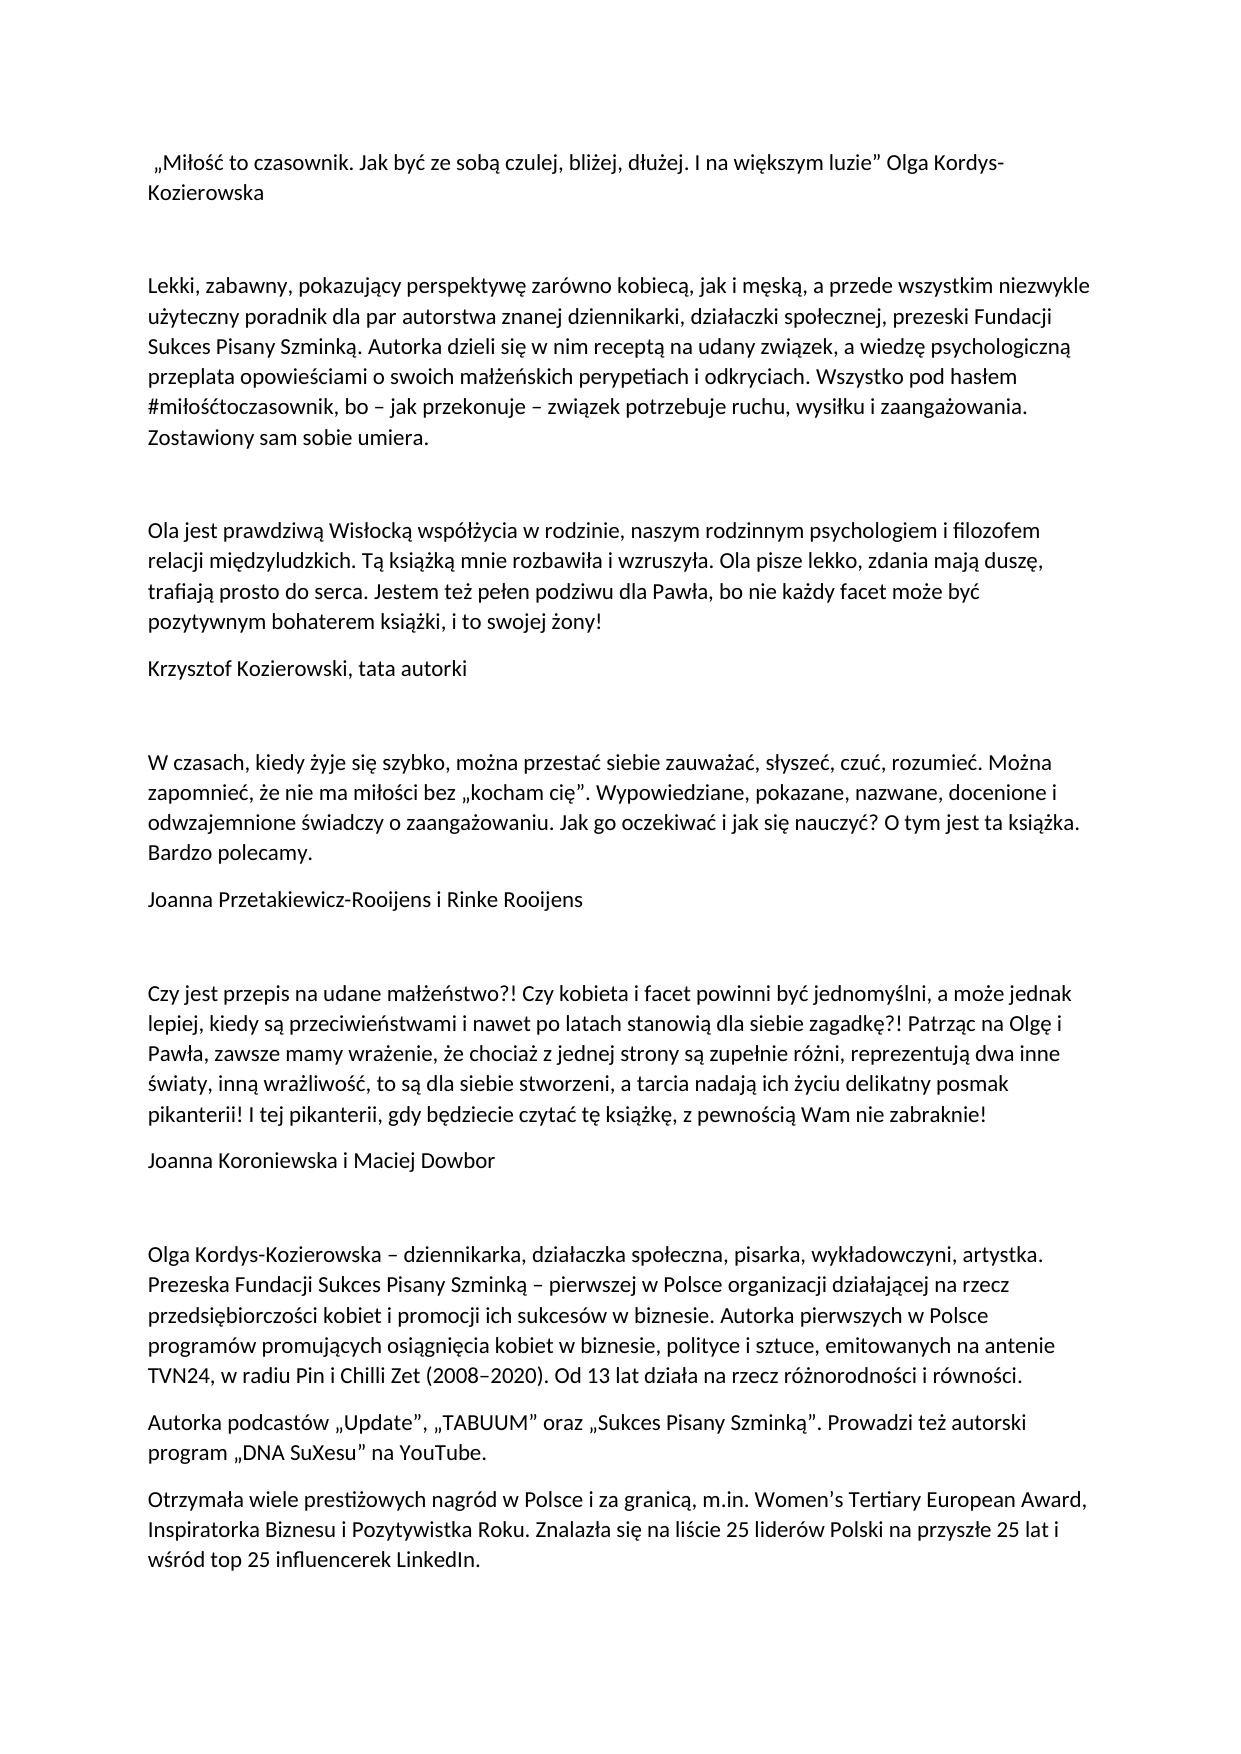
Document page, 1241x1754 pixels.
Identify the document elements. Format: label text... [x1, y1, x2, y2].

text Joanna Przetakiewicz-Rooijens i Rinke Rooijens [148, 885, 1093, 913]
text Joanna Koroniewska i Maciej Dowbor [148, 1147, 1093, 1174]
text W czasach, kiedy żyje się szybko, można przestać siebie zauważać, słyszeć, czuć, rozumieć. Można zapomnieć, że nie ma miłości bez „kocham cię”. Wypowiedziane, pokazane, nazwane, docenione i odwzajemnione świadczy o zaangażowaniu. Jak go oczekiwać i jak się nauczyć? O tym jest ta książka. Bardzo polecamy. [148, 748, 1093, 866]
text Krzysztof Kozierowski, tata autorki [148, 654, 1093, 682]
text Czy jest przepis na udane małżeństwo?! Czy kobieta i facet powinni być jednomyślni, a może jednak lepiej, kiedy są przeciwieństwami i nawet po latach stanowią dla siebie zagadkę?! Patrząc na Olgę i Pawła, zawsze mamy wrażenie, że chociaż z jednej strony są zupełnie różni, reprezentują dwa inne światy, inną wrażliwość, to są dla siebie stworzeni, a tarcia nadają ich życiu delikatny posmak pikanterii! I tej pikanterii, gdy będziecie czytać tę książkę, z pewnością Wam nie zabraknie! [148, 979, 1093, 1128]
text Ola jest prawdziwą Wisłocką współżycia w rodzinie, naszym rodzinnym psychologiem i filozofem relacji międzyludzkich. Tą książką mnie rozbawiła i wzruszyła. Ola pisze lekko, zdania mają duszę, trafiają prosto do serca. Jestem też pełen podziwu dla Pawła, bo nie każdy facet może być pozytywnym bohaterem książki, i to swojej żony! [148, 516, 1093, 635]
text Autorka podcastów „Update”, „TABUUM” oraz „Sukces Pisany Szminką”. Prowadzi też autorski program „DNA SuXesu” na YouTube. [148, 1408, 1093, 1466]
text Lekki, zabawny, pokazujący perspektywę zarówno kobiecą, jak i męską, a przede wszystkim niezwykle użyteczny poradnik dla par autorstwa znanej dziennikarki, działaczki społecznej, prezeski Fundacji Sukces Pisany Szminką. Autorka dzieli się w nim receptą na udany związek, a wiedzę psychologiczną przeplata opowieściami o swoich małżeńskich perypetiach i odkryciach. Wszystko pod hasłem #miłośćtoczasownik, bo – jak przekonuje – związek potrzebuje ruchu, wysiłku i zaangażowania. Zostawiony sam sobie umiera. [148, 272, 1093, 451]
text Olga Kordys-Kozierowska – dziennikarka, działaczka społeczna, pisarka, wykładowczyni, artystka. Prezeska Fundacji Sukces Pisany Szminką – pierwszej w Polsce organizacji działającej na rzecz przedsiębiorczości kobiet i promocji ich sukcesów w biznesie. Autorka pierwszych w Polsce programów promujących osiągnięcia kobiet w biznesie, polityce i sztuce, emitowanych na antenie TVN24, w radiu Pin i Chilli Zet (2008–2020). Od 13 lat działa na rzecz różnorodności i równości. [148, 1240, 1093, 1389]
text „Miłość to czasownik. Jak być ze sobą czulej, bliżej, dłużej. I na większym luzie” Olga Kordys-Kozierowska [148, 148, 1093, 206]
text Otrzymała wiele prestiżowych nagród w Polsce i za granicą, m.in. Women’s Tertiary European Award, Inspiratorka Biznesu i Pozytywistka Roku. Znalazła się na liście 25 liderów Polski na przyszłe 25 lat i wśród top 25 influencerek LinkedIn. [148, 1485, 1093, 1573]
